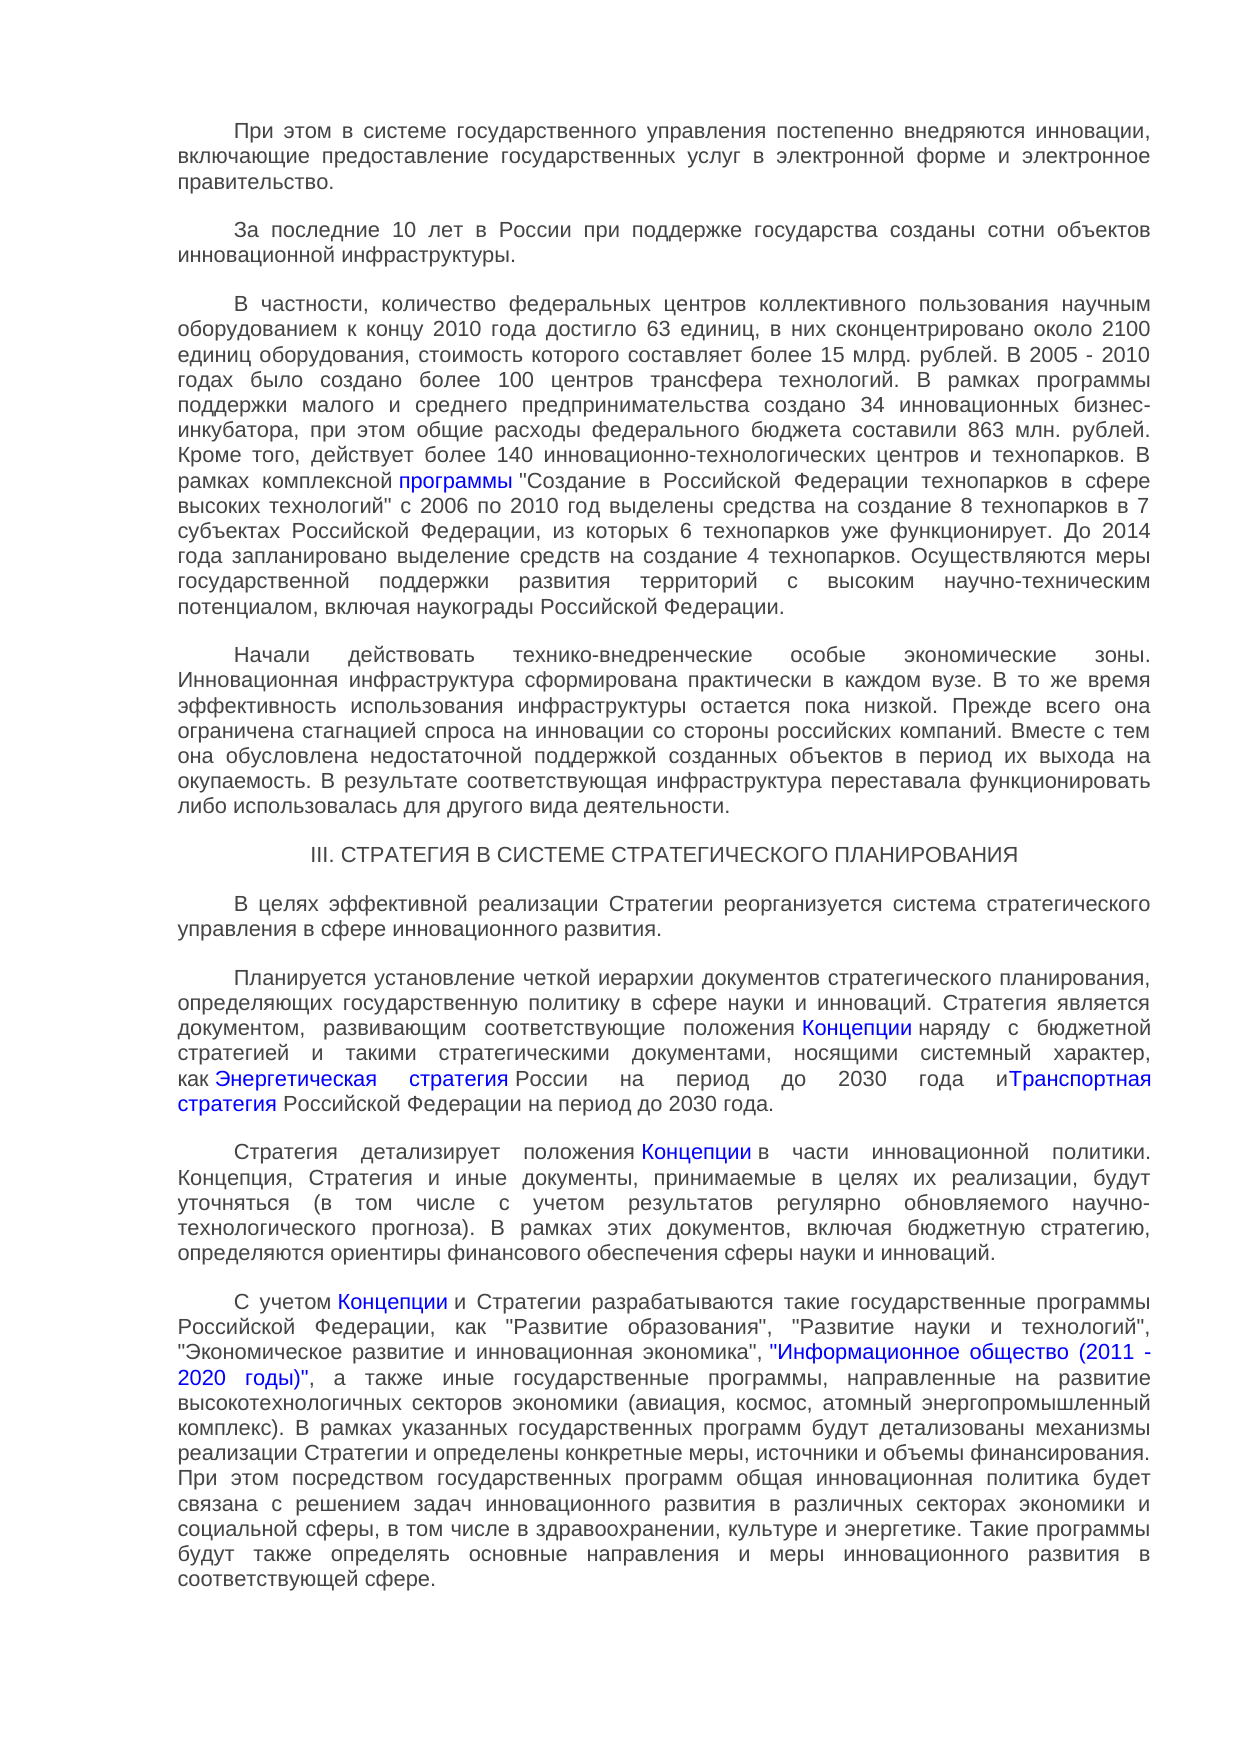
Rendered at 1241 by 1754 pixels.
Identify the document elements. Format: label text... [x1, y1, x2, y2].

text В целях эффективной реализации Стратегии реорганизуется система стратегического управления в сфере инновационного развития. [177, 891, 1152, 941]
text Стратегия детализирует положения Концепции в части инновационной политики. Концепция, Стратегия и иные документы, принимаемые в целях их реализации, будут уточняться (в том числе с учетом результатов регулярно обновляемого научно-технологического прогноза). В рамках этих документов, включая бюджетную стратегию, определяются ориентиры финансового обеспечения сферы науки и инноваций. [177, 1139, 1152, 1265]
text За последние 10 лет в России при поддержке государства созданы сотни объектов инновационной инфраструктуры. [177, 217, 1152, 268]
text При этом в системе государственного управления постепенно внедряются инновации, включающие предоставление государственных услуг в электронной форме и электронное правительство. [177, 118, 1152, 194]
text Начали действовать технико-внедренческие особые экономические зоны. Инновационная инфраструктура сформирована практически в каждом вузе. В то же время эффективность использования инфраструктуры остается пока низкой. Прежде всего она ограничена стагнацией спроса на инновации со стороны российских компаний. Вместе с тем она обусловлена недостаточной поддержкой созданных объектов в период их выхода на окупаемость. В результате соответствующая инфраструктура переставала функционировать либо использовалась для другого вида деятельности. [177, 642, 1152, 819]
text В частности, количество федеральных центров коллективного пользования научным оборудованием к концу 2010 года достигло 63 единиц, в них сконцентрировано около 2100 единиц оборудования, стоимость которого составляет более 15 млрд. рублей. В 2005 - 2010 годах было создано более 100 центров трансфера технологий. В рамках программы поддержки малого и среднего предпринимательства создано 34 инновационных бизнес-инкубатора, при этом общие расходы федерального бюджета составили 863 млн. рублей. Кроме того, действует более 140 инновационно-технологических центров и технопарков. В рамках комплексной программы "Создание в Российской Федерации технопарков в сфере высоких технологий" с 2006 по 2010 год выделены средства на создание 8 технопарков в 7 субъектах Российской Федерации, из которых 6 технопарков уже функционирует. До 2014 года запланировано выделение средств на создание 4 технопарков. Осуществляются меры государственной поддержки развития территорий с высоким научно-техническим потенциалом, включая наукограды Российской Федерации. [177, 291, 1152, 619]
text III. СТРАТЕГИЯ В СИСТЕМЕ СТРАТЕГИЧЕСКОГО ПЛАНИРОВАНИЯ [177, 842, 1152, 867]
text С учетом Концепции и Стратегии разрабатываются такие государственные программы Российской Федерации, как "Развитие образования", "Развитие науки и технологий", "Экономическое развитие и инновационная экономика", "Информационное общество (2011 - 2020 годы)", а также иные государственные программы, направленные на развитие высокотехнологичных секторов экономики (авиация, космос, атомный энергопромышленный комплекс). В рамках указанных государственных программ будут детализованы механизмы реализации Стратегии и определены конкретные меры, источники и объемы финансирования. При этом посредством государственных программ общая инновационная политика будет связана с решением задач инновационного развития в различных секторах экономики и социальной сферы, в том числе в здравоохранении, культуре и энергетике. Такие программы будут также определять основные направления и меры инновационного развития в соответствующей сфере. [177, 1289, 1152, 1591]
text Планируется установление четкой иерархии документов стратегического планирования, определяющих государственную политику в сфере науки и инноваций. Стратегия является документом, развивающим соответствующие положения Концепции наряду с бюджетной стратегией и такими стратегическими документами, носящими системный характер, как Энергетическая стратегия России на период до 2030 года иТранспортная стратегия Российской Федерации на период до 2030 года. [177, 964, 1152, 1116]
